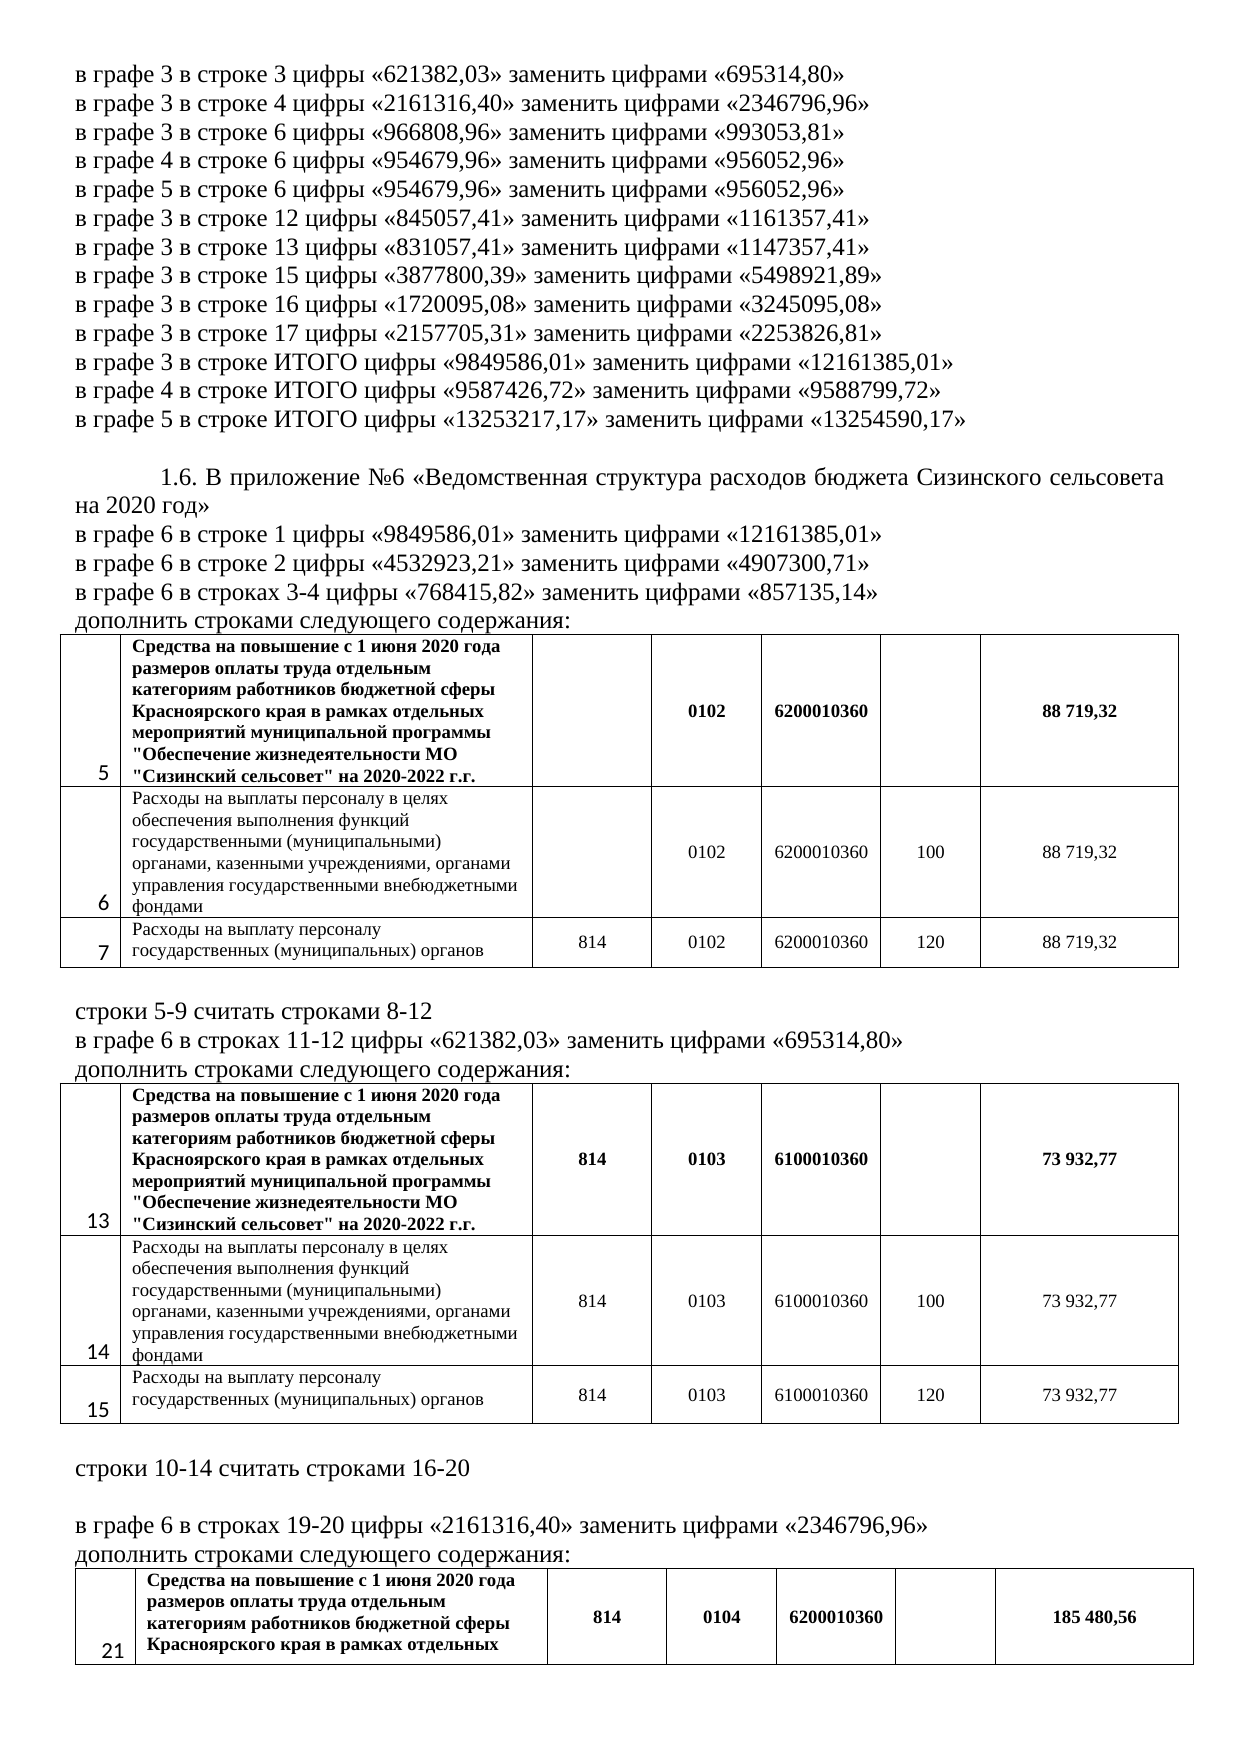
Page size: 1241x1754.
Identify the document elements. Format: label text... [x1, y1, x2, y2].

text в графе 6 в строках 11-12 цифры «621382,03» заменить цифрами «695314,80» [75, 1025, 1165, 1054]
table_header 6100010360 [762, 1084, 880, 1234]
text в графе 3 в строке 6 цифры «966808,96» заменить цифрами «993053,81» [75, 117, 1165, 145]
table_cell 814 [533, 1366, 651, 1423]
text в графе 3 в строке 13 цифры «831057,41» заменить цифрами «1147357,41» [75, 232, 1165, 260]
text дополнить строками следующего содержания: [75, 1539, 1165, 1568]
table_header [136, 1569, 547, 1664]
table_header 88 719,32 [981, 635, 1178, 786]
table_cell 6100010360 [762, 1236, 880, 1365]
table_cell 14 [61, 1236, 120, 1365]
text строки 10-14 считать строками 16-20 [75, 1453, 1165, 1481]
text в графе 5 в строке ИТОГО цифры «13253217,17» заменить цифрами «13254590,17» [75, 404, 1165, 433]
text в графе 3 в строке ИТОГО цифры «9849586,01» заменить цифрами «12161385,01» [75, 347, 1165, 375]
table_cell 6 [61, 787, 120, 917]
table_cell 100 [881, 787, 980, 917]
table_header 21 [76, 1569, 135, 1664]
table_header [881, 635, 980, 786]
table_cell 0102 [652, 918, 761, 967]
table_header 73 932,77 [981, 1084, 1178, 1234]
table_header 814 [548, 1569, 666, 1664]
table_header 0103 [652, 1084, 761, 1234]
table_cell 814 [533, 918, 651, 967]
text в графе 3 в строке 3 цифры «621382,03» заменить цифрами «695314,80» [75, 59, 1165, 88]
table_cell 6100010360 [762, 1366, 880, 1423]
table_cell 15 [61, 1366, 120, 1423]
table_cell 6200010360 [762, 918, 880, 967]
text 1.6. В приложение №6 «Ведомственная структура расходов бюджета Сизинского сельсовета на 2020 год» [75, 462, 1165, 519]
text в графе 3 в строке 15 цифры «3877800,39» заменить цифрами «5498921,89» [75, 260, 1165, 289]
table_cell Расходы на выплату персоналу государственных (муниципальных) органов [121, 918, 532, 967]
table_cell 120 [881, 918, 980, 967]
table_cell 73 932,77 [981, 1236, 1178, 1365]
text в графе 3 в строке 16 цифры «1720095,08» заменить цифрами «3245095,08» [75, 289, 1165, 318]
table_cell 100 [881, 1236, 980, 1365]
table_header 0102 [652, 635, 761, 786]
text в графе 4 в строке ИТОГО цифры «9587426,72» заменить цифрами «9588799,72» [75, 375, 1165, 404]
text в графе 6 в строке 2 цифры «4532923,21» заменить цифрами «4907300,71» [75, 548, 1165, 577]
table_cell 0102 [652, 787, 761, 917]
text в графе 6 в строках 3-4 цифры «768415,82» заменить цифрами «857135,14» [75, 577, 1165, 605]
table_header [533, 635, 651, 786]
text в графе 3 в строке 17 цифры «2157705,31» заменить цифрами «2253826,81» [75, 318, 1165, 347]
table_cell 6200010360 [762, 787, 880, 917]
table_header 0104 [667, 1569, 776, 1664]
table_cell 0103 [652, 1236, 761, 1365]
table_cell 73 932,77 [981, 1366, 1178, 1423]
text строки 5-9 считать строками 8-12 [75, 996, 1165, 1025]
table_header 5 [61, 635, 120, 786]
table_cell 88 719,32 [981, 918, 1178, 967]
table_cell 0103 [652, 1366, 761, 1423]
table_header 185 480,56 [996, 1569, 1193, 1664]
text в графе 4 в строке 6 цифры «954679,96» заменить цифрами «956052,96» [75, 145, 1165, 174]
table_header [896, 1569, 995, 1664]
table_header [881, 1084, 980, 1234]
text в графе 3 в строке 12 цифры «845057,41» заменить цифрами «1161357,41» [75, 203, 1165, 232]
table_cell 120 [881, 1366, 980, 1423]
table_cell Расходы на выплату персоналу государственных (муниципальных) органов [121, 1366, 532, 1423]
text дополнить строками следующего содержания: [75, 1054, 1165, 1083]
table_cell [533, 787, 651, 917]
text дополнить строками следующего содержания: [75, 605, 1165, 634]
table_cell 814 [533, 1236, 651, 1365]
table_cell 88 719,32 [981, 787, 1178, 917]
text в графе 6 в строке 1 цифры «9849586,01» заменить цифрами «12161385,01» [75, 519, 1165, 548]
table_cell 7 [61, 918, 120, 967]
table_header 13 [61, 1084, 120, 1234]
text в графе 3 в строке 4 цифры «2161316,40» заменить цифрами «2346796,96» [75, 88, 1165, 117]
table_header 6200010360 [777, 1569, 895, 1664]
text в графе 6 в строках 19-20 цифры «2161316,40» заменить цифрами «2346796,96» [75, 1510, 1165, 1539]
table_header 6200010360 [762, 635, 880, 786]
table_header 814 [533, 1084, 651, 1234]
text в графе 5 в строке 6 цифры «954679,96» заменить цифрами «956052,96» [75, 174, 1165, 203]
